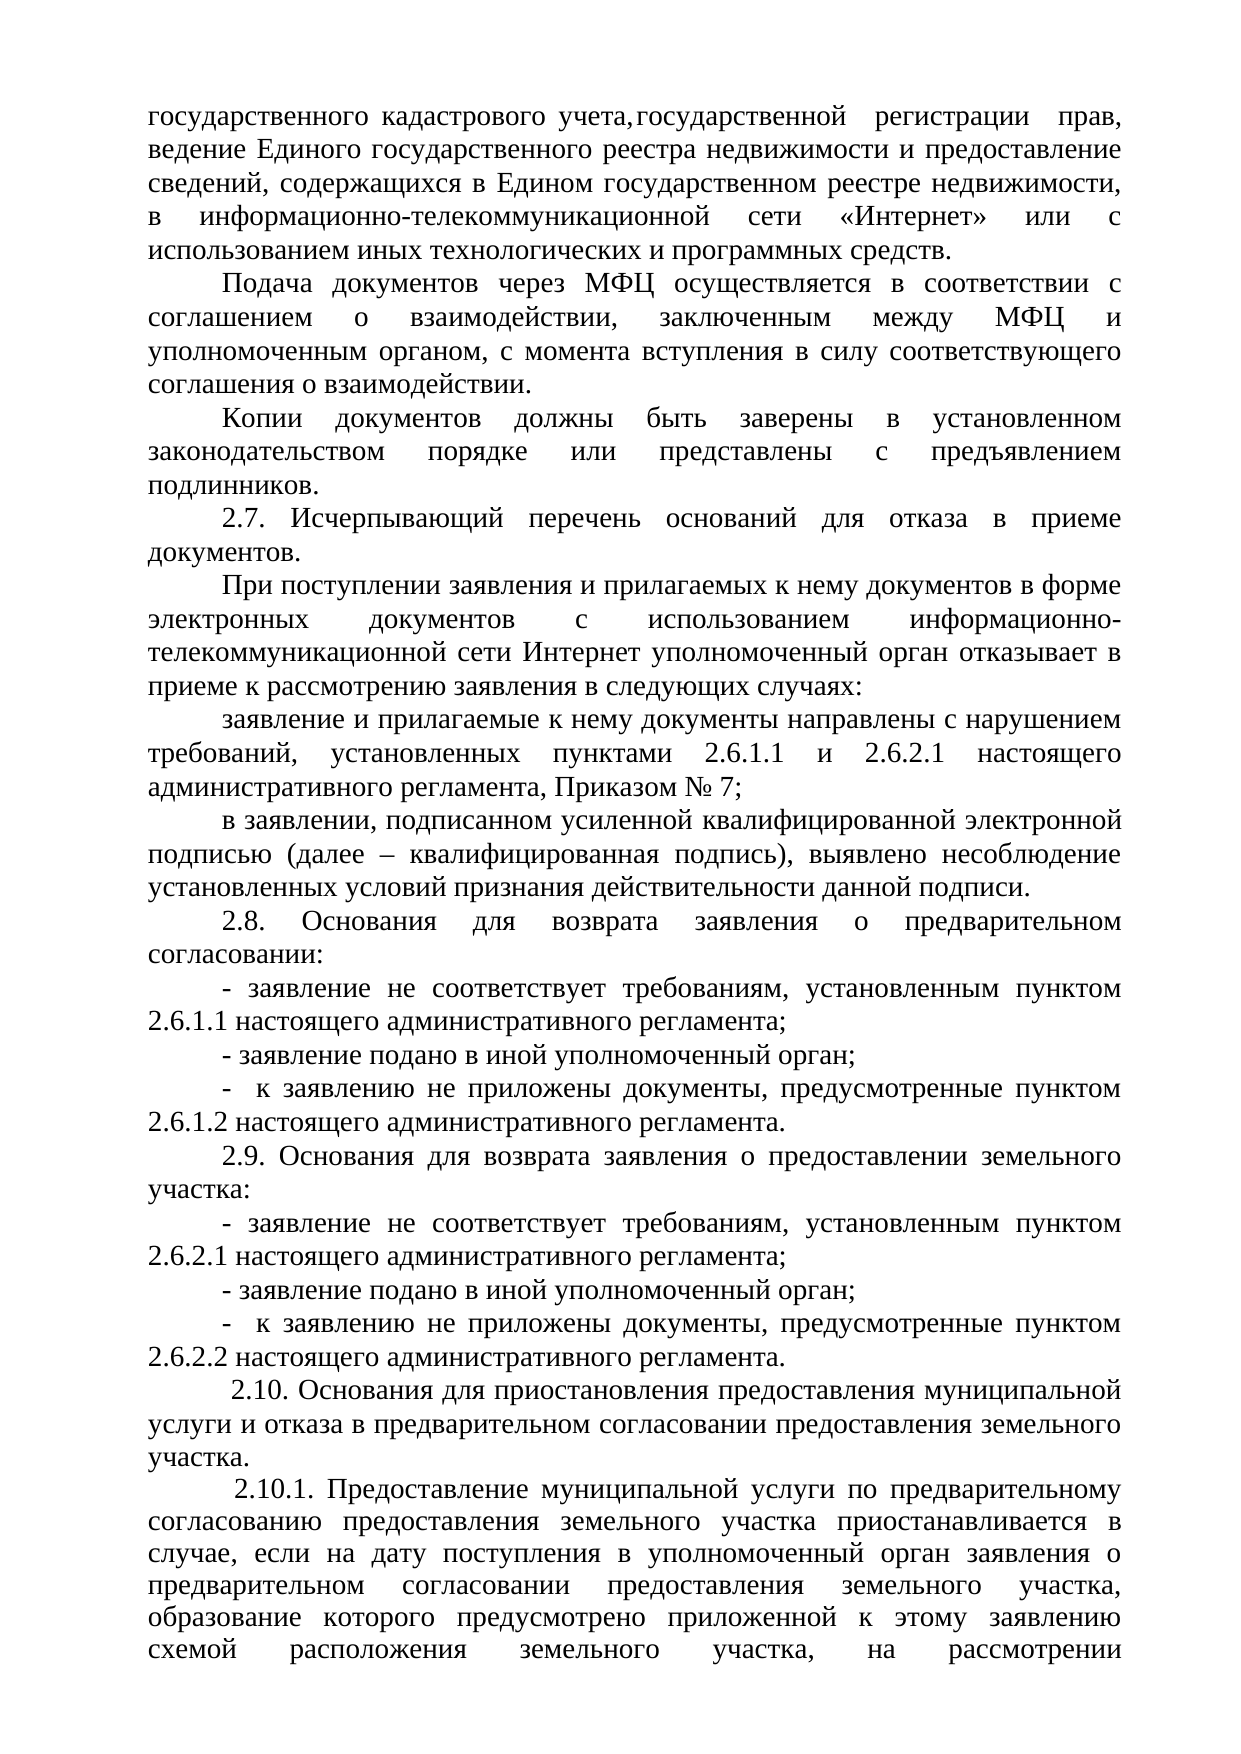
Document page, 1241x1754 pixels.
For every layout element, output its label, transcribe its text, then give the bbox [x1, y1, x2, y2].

text Копии документов должны быть заверены в установленном законодательством порядке или представлены с предъявлением подлинников. [148, 400, 1122, 500]
text - заявление не соответствует требованиям, установленным пунктом 2.6.1.1 настоящего административного регламента; [148, 970, 1122, 1037]
text 2.7. Исчерпывающий перечень оснований для отказа в приеме документов. [148, 500, 1122, 567]
text заявление и прилагаемые к нему документы направлены с нарушением требований, установленных пунктами 2.6.1.1 и 2.6.2.1 настоящего административного регламента, Приказом № 7; [148, 702, 1122, 802]
text - заявление подано в иной уполномоченный орган; [148, 1272, 1122, 1305]
text 2.9. Основания для возврата заявления о предоставлении земельного участка: [148, 1138, 1122, 1205]
text - к заявлению не приложены документы, предусмотренные пунктом 2.6.2.2 настоящего административного регламента. [148, 1305, 1122, 1372]
text 2.10. Основания для приостановления предоставления муниципальной услуги и отказа в предварительном согласовании предоставления земельного участка. [148, 1372, 1122, 1473]
text - заявление подано в иной уполномоченный орган; [148, 1037, 1122, 1071]
text Подача документов через МФЦ осуществляется в соответствии с соглашением о взаимодействии, заключенным между МФЦ и уполномоченным органом, с момента вступления в силу соответствующего соглашения о взаимодействии. [148, 266, 1122, 400]
text При поступлении заявления и прилагаемых к нему документов в форме электронных документов с использованием информационно-телекоммуникационной сети Интернет уполномоченный орган отказывает в приеме к рассмотрению заявления в следующих случаях: [148, 567, 1122, 702]
text - к заявлению не приложены документы, предусмотренные пунктом 2.6.1.2 настоящего административного регламента. [148, 1071, 1122, 1138]
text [148, 98, 1122, 266]
text 2.8. Основания для возврата заявления о предварительном согласовании: [148, 903, 1122, 970]
text в заявлении, подписанном усиленной квалифицированной электронной подписью (далее – квалифицированная подпись), выявлено несоблюдение установленных условий признания действительности данной подписи. [148, 802, 1122, 903]
text - заявление не соответствует требованиям, установленным пунктом 2.6.2.1 настоящего административного регламента; [148, 1205, 1122, 1272]
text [148, 1473, 1122, 1664]
